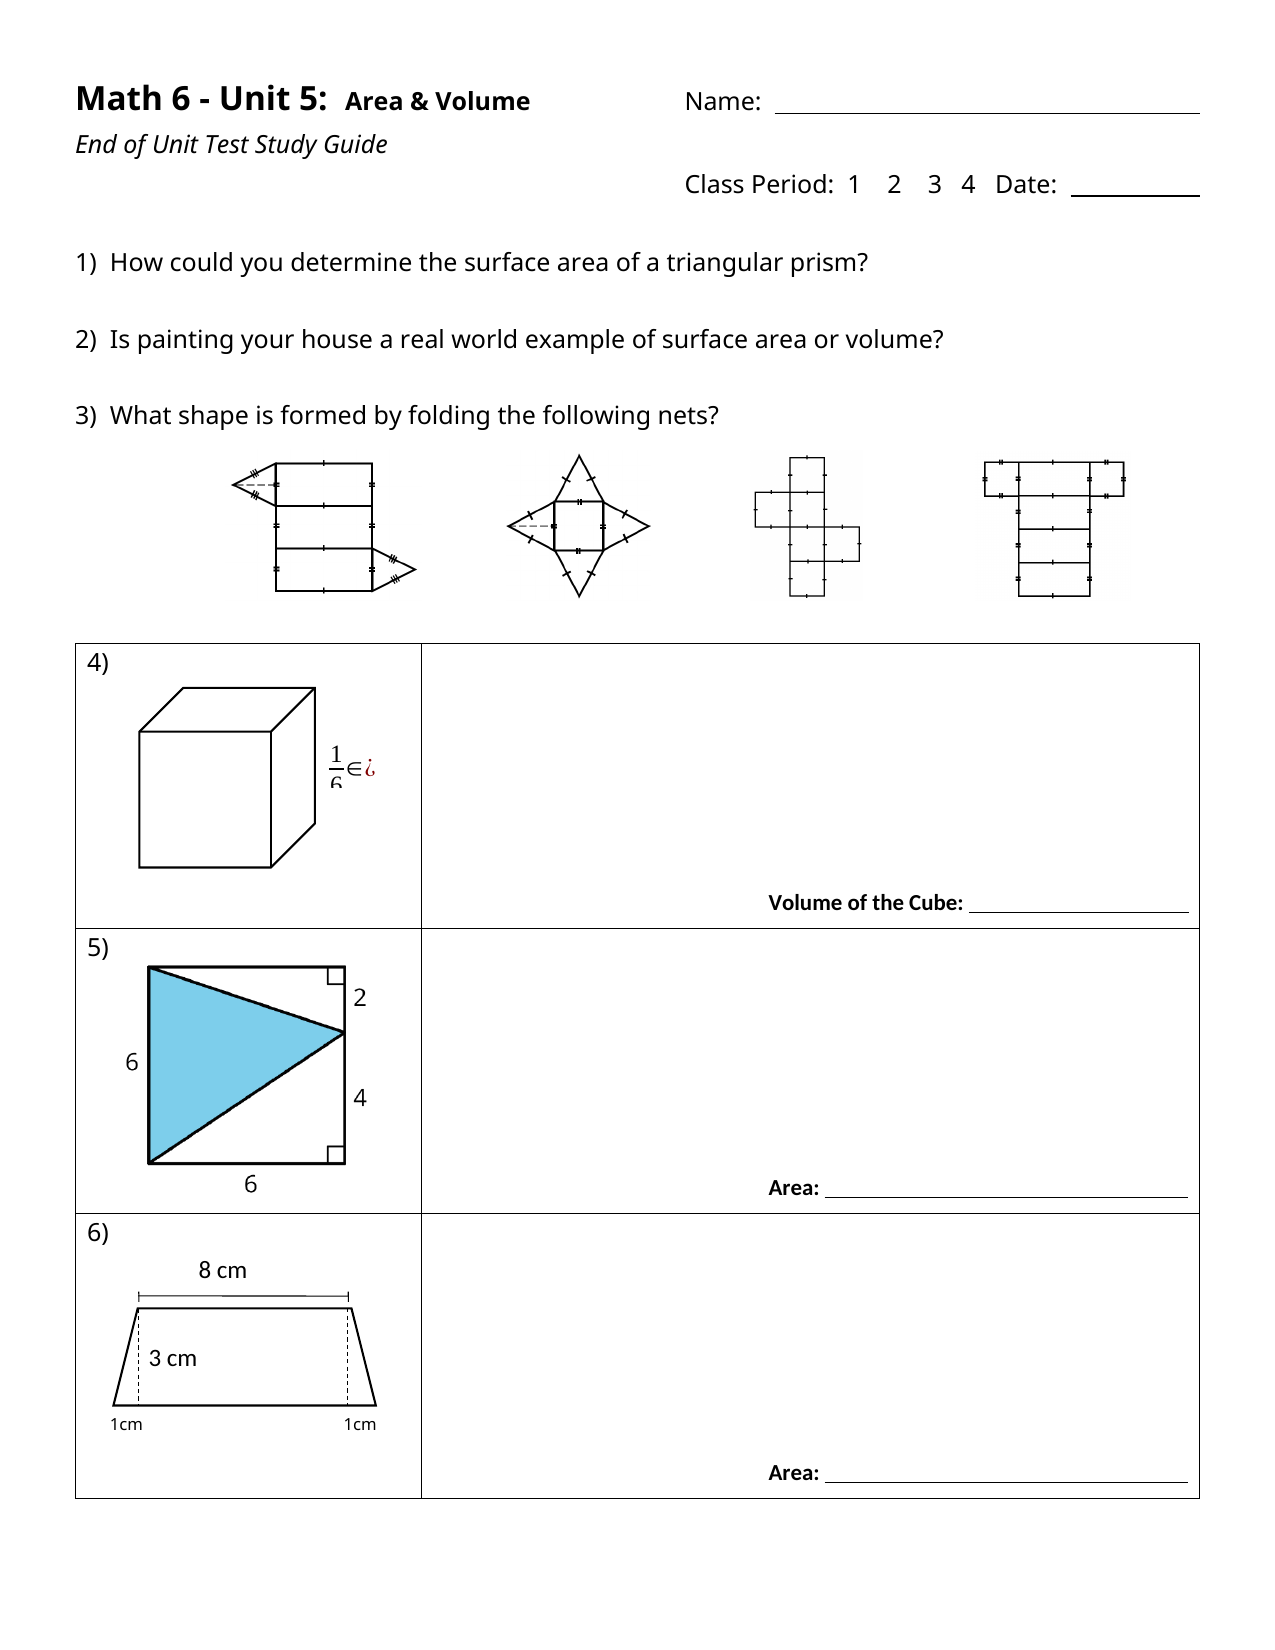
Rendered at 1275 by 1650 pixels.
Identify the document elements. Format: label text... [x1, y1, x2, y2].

table_header 4) [76, 644, 421, 928]
list 3) What shape is formed by folding the following nets? [75, 398, 1200, 432]
table_cell Area: [422, 1214, 1199, 1498]
list 1) How could you determine the surface area of a triangular prism? [75, 245, 1200, 279]
table_cell 6) [76, 1214, 421, 1498]
list Class Period: 1 2 3 4 Date: [112, 166, 1200, 200]
picture [506, 450, 652, 601]
list 2) Is painting your house a real world example of surface area or volume? [75, 321, 1200, 355]
table_cell 5) [76, 929, 421, 1213]
picture [225, 449, 423, 601]
list Math 6 - Unit 5: Area & Volume Name: [75, 75, 1200, 120]
list End of Unit Test Study Guide [75, 127, 1200, 161]
table_header Volume of the Cube: [422, 644, 1199, 928]
picture [750, 450, 864, 601]
table_cell Area: [422, 929, 1199, 1213]
picture [120, 955, 376, 1200]
picture [975, 451, 1131, 601]
